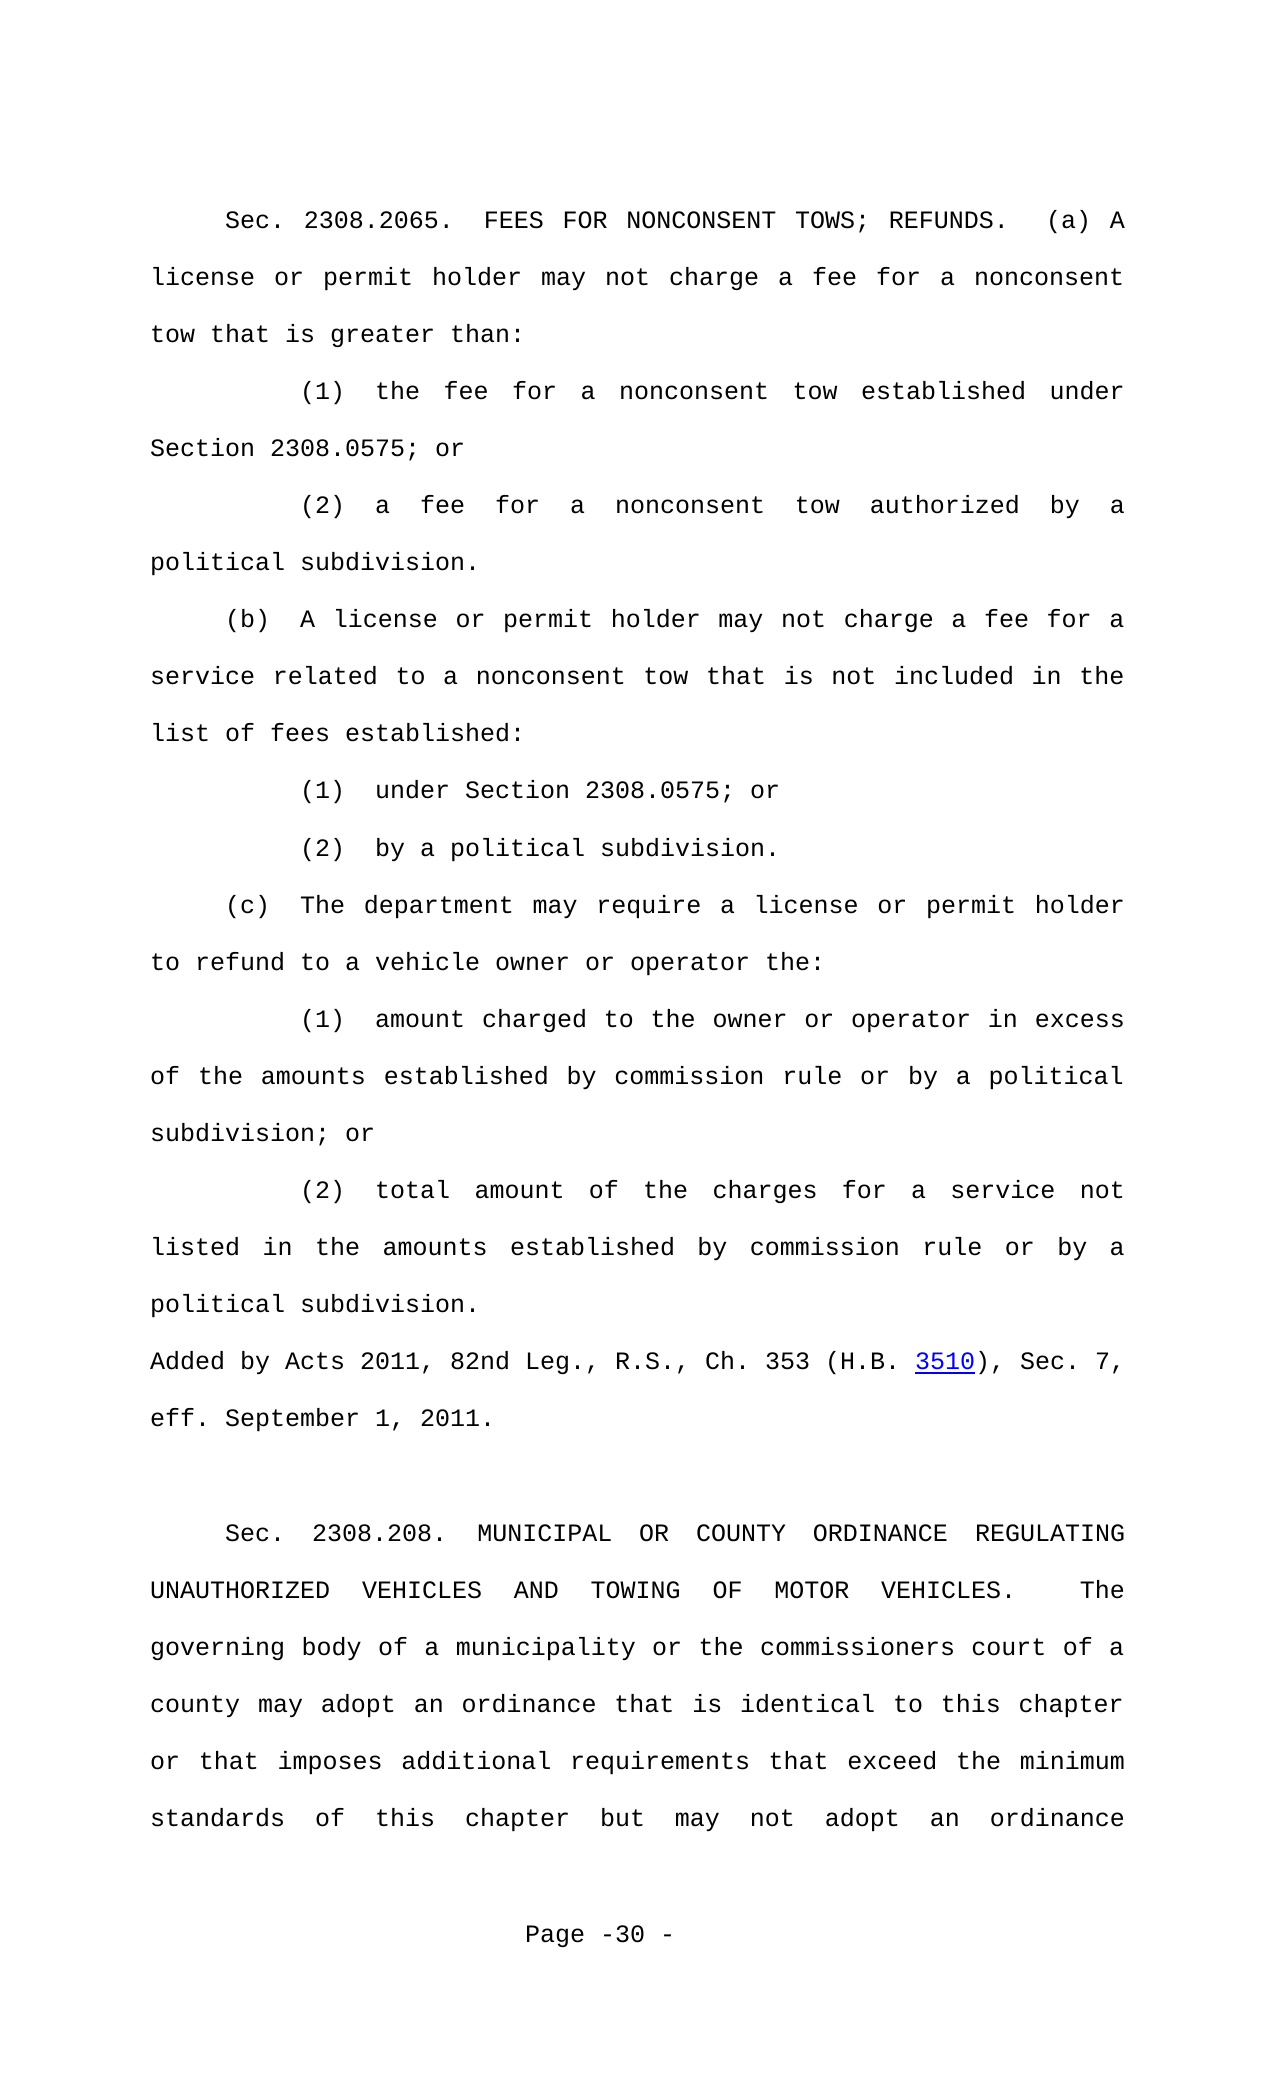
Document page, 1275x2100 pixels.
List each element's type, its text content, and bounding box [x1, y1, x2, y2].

text (1) amount charged to the owner or operator in excess of the amounts established by commission rule or by a political subdivision; or [150, 1006, 1125, 1149]
text (1) under Section 2308.0575; or [150, 778, 1125, 806]
text (2) by a political subdivision. [150, 835, 1125, 863]
text (2) total amount of the charges for a service not listed in the amounts established by commission rule or by a political subdivision. [150, 1177, 1125, 1320]
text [150, 1520, 1125, 1834]
text (1) the fee for a nonconsent tow established under Section 2308.0575; or [150, 378, 1125, 464]
text (b) A license or permit holder may not charge a fee for a service related to a nonconsent tow that is not included in the list of fees established: [150, 607, 1125, 749]
text Sec. 2308.2065. FEES FOR NONCONSENT TOWS; REFUNDS. (a) A license or permit holder may not charge a fee for a nonconsent tow that is greater than: [150, 207, 1125, 350]
text (2) a fee for a nonconsent tow authorized by a political subdivision. [150, 492, 1125, 578]
text (c) The department may require a license or permit holder to refund to a vehicle owner or operator the: [150, 892, 1125, 978]
text Added by Acts 2011, 82nd Leg., R.S., Ch. 353 (H.B. 3510), Sec. 7, eff. September 1, 2011. [150, 1349, 1125, 1434]
